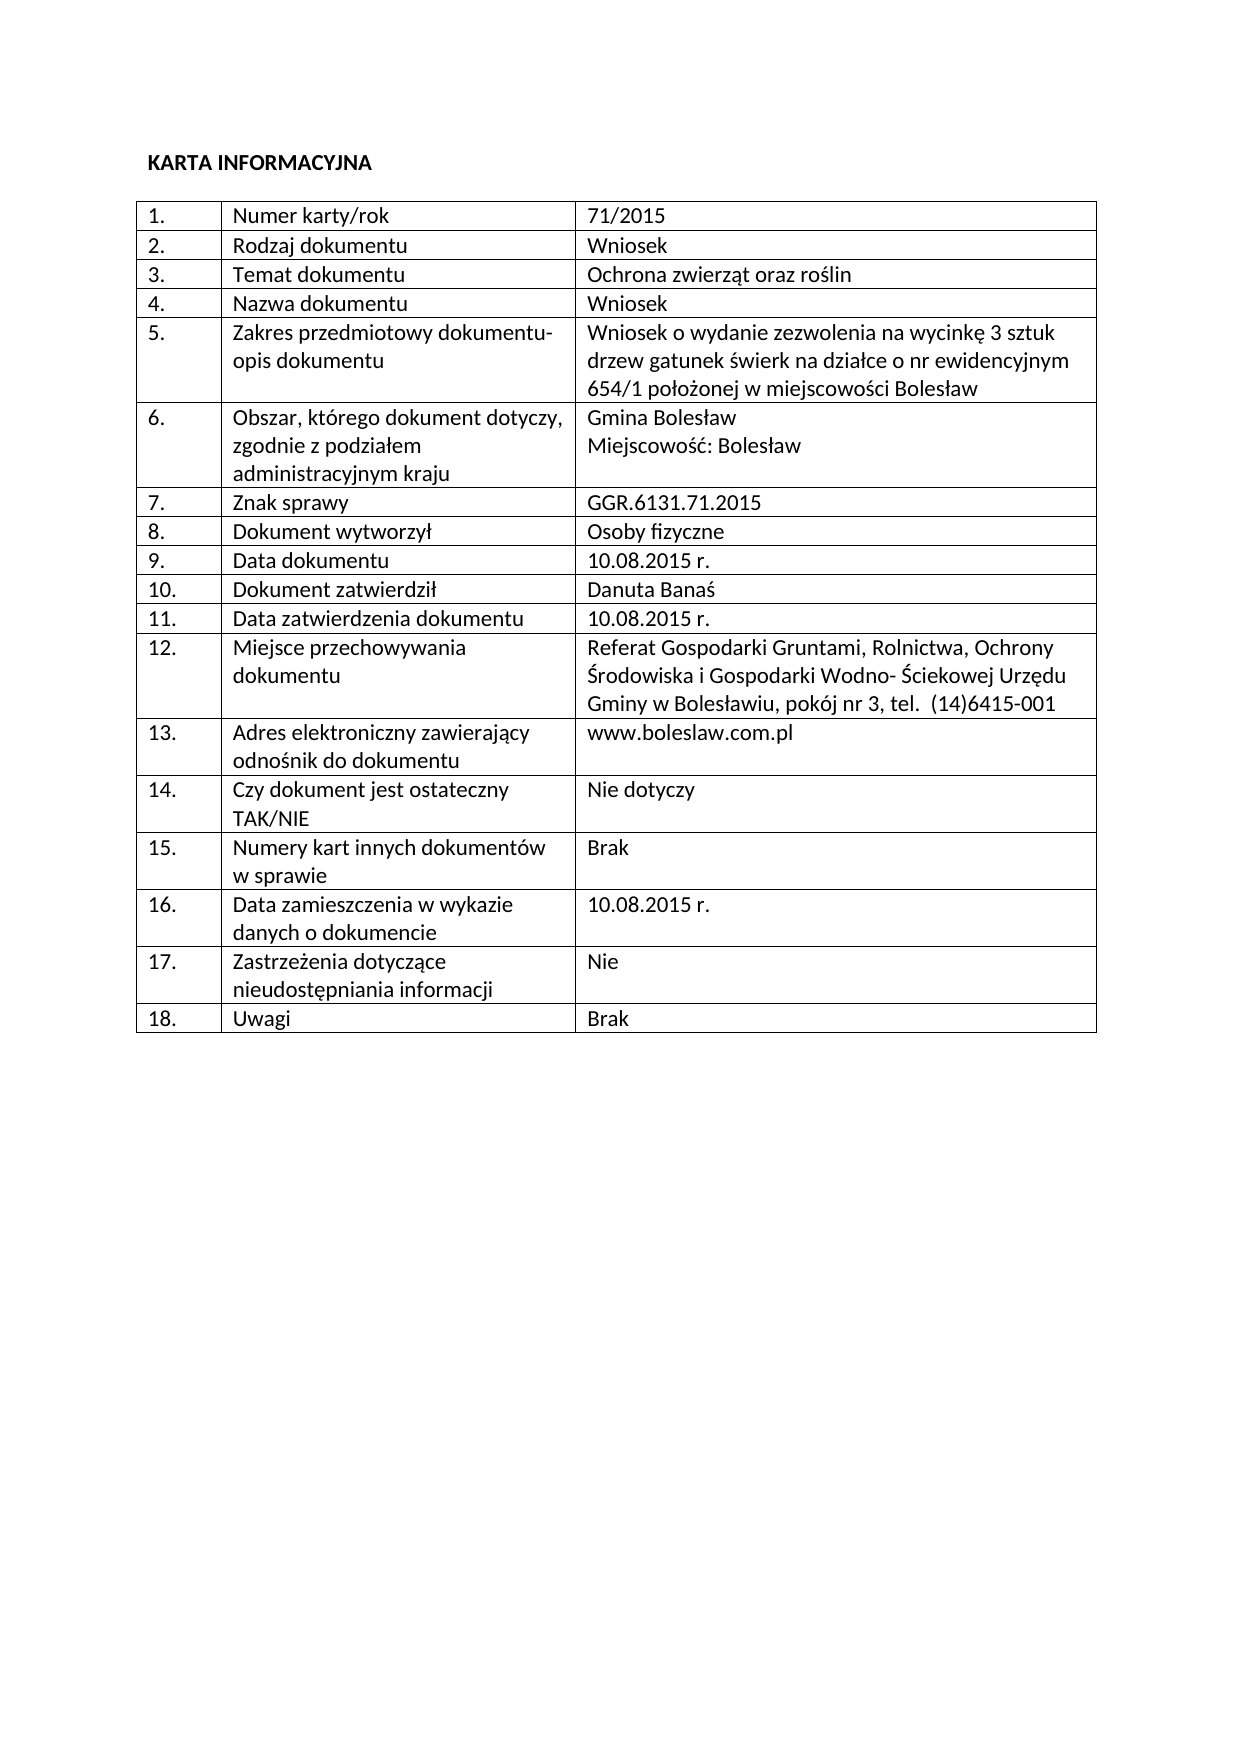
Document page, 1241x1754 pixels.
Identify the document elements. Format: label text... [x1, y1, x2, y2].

table_cell Nie dotyczy [576, 776, 1096, 832]
table_cell 10.08.2015 r. [576, 890, 1096, 946]
table_cell Rodzaj dokumentu [222, 231, 575, 259]
table_cell 2. [137, 231, 221, 259]
table_cell Znak sprawy [222, 488, 575, 516]
table_cell Wniosek o wydanie zezwolenia na wycinkę 3 sztuk drzew gatunek świerk na działce o nr ewidencyjnym 654/1 położonej w miejscowości Bolesław [576, 318, 1096, 402]
table_cell 13. [137, 719, 221, 774]
table_cell Dokument wytworzył [222, 517, 575, 545]
table_cell 12. [137, 634, 221, 717]
table_cell 4. [137, 289, 221, 317]
table_cell Data zamieszczenia w wykazie danych o dokumencie [222, 890, 575, 946]
table_cell 15. [137, 833, 221, 889]
table_cell 10.08.2015 r. [576, 546, 1096, 574]
table_header 1. [137, 202, 221, 230]
table_header 71/2015 [576, 202, 1096, 230]
table_cell Temat dokumentu [222, 260, 575, 288]
table_cell Miejsce przechowywania dokumentu [222, 634, 575, 717]
table_cell Nie [576, 947, 1096, 1003]
table_cell 10.08.2015 r. [576, 604, 1096, 632]
table_cell 6. [137, 403, 221, 487]
table_cell Osoby fizyczne [576, 517, 1096, 545]
table_cell 7. [137, 488, 221, 516]
table_cell GGR.6131.71.2015 [576, 488, 1096, 516]
table_cell Brak [576, 1004, 1096, 1032]
table_cell Nazwa dokumentu [222, 289, 575, 317]
table_cell 5. [137, 318, 221, 402]
table_cell 3. [137, 260, 221, 288]
table_cell Zakres przedmiotowy dokumentu- opis dokumentu [222, 318, 575, 402]
table_cell Data zatwierdzenia dokumentu [222, 604, 575, 632]
table_cell 14. [137, 776, 221, 832]
table_cell 8. [137, 517, 221, 545]
table_cell Zastrzeżenia dotyczące nieudostępniania informacji [222, 947, 575, 1003]
table_cell Data dokumentu [222, 546, 575, 574]
table_cell Dokument zatwierdził [222, 575, 575, 603]
table_cell Numery kart innych dokumentów w sprawie [222, 833, 575, 889]
table_cell 16. [137, 890, 221, 946]
table_cell 17. [137, 947, 221, 1003]
table_cell 9. [137, 546, 221, 574]
table_cell Wniosek [576, 289, 1096, 317]
table_cell Ochrona zwierząt oraz roślin [576, 260, 1096, 288]
table_cell 11. [137, 604, 221, 632]
table_cell Obszar, którego dokument dotyczy, zgodnie z podziałem administracyjnym kraju [222, 403, 575, 487]
table_cell Uwagi [222, 1004, 575, 1032]
table_cell www.boleslaw.com.pl [576, 719, 1096, 774]
table_cell Referat Gospodarki Gruntami, Rolnictwa, Ochrony Środowiska i Gospodarki Wodno- Ściekowej Urzędu Gminy w Bolesławiu, pokój nr 3, tel. (14)6415-001 [576, 634, 1096, 717]
table_cell Brak [576, 833, 1096, 889]
table_cell Adres elektroniczny zawierający odnośnik do dokumentu [222, 719, 575, 774]
table_cell 10. [137, 575, 221, 603]
table_cell Danuta Banaś [576, 575, 1096, 603]
table_cell Czy dokument jest ostateczny TAK/NIE [222, 776, 575, 832]
table_cell 18. [137, 1004, 221, 1032]
table_header Numer karty/rok [222, 202, 575, 230]
text KARTA INFORMACYJNA [148, 148, 1093, 176]
table_cell Wniosek [576, 231, 1096, 259]
table_cell Gmina Bolesław Miejscowość: Bolesław [576, 403, 1096, 487]
